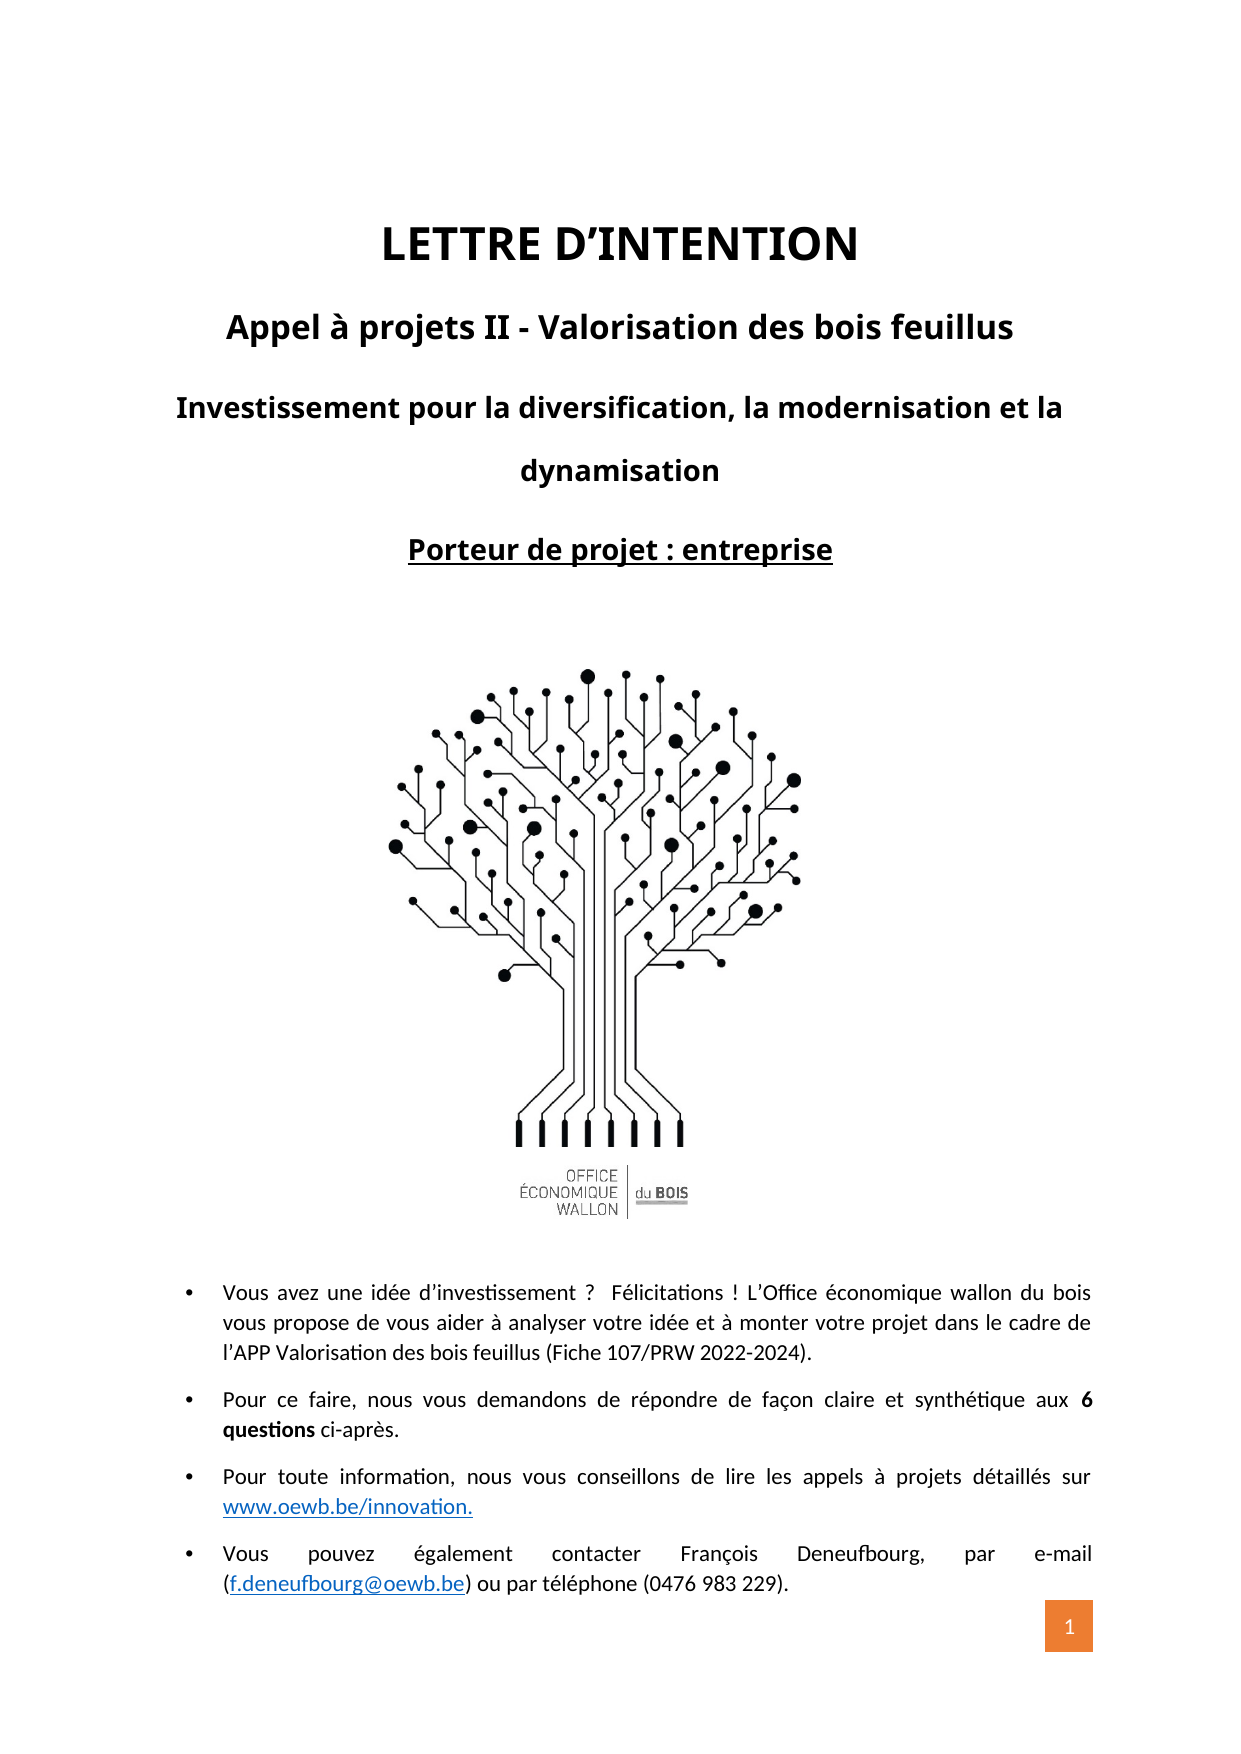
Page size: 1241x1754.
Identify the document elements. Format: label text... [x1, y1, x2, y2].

list Vous avez une idée d’investissement ? Félicitations ! L’Office économique wallon du bois vous propose de vous aider à analyser votre idée et à monter votre projet dans le cadre de l’APP Valorisation des bois feuillus (Fiche 107/PRW 2022-2024). [185, 1278, 1093, 1366]
text Porteur de projet : entreprise [148, 510, 1093, 573]
text Investissement pour la diversification, la modernisation et la dynamisation [148, 368, 1093, 493]
list Pour ce faire, nous vous demandons de répondre de façon claire et synthétique aux 6 questions ci-après. [185, 1385, 1093, 1443]
list Pour toute information, nous vous conseillons de lire les appels à projets détaillés sur www.oewb.be/innovation. [185, 1462, 1093, 1520]
picture [388, 669, 801, 1147]
text LETTRE D’INTENTION [148, 210, 1093, 273]
text Appel à projets II - Valorisation des bois feuillus [148, 289, 1093, 352]
list Vous pouvez également contacter François Deneufbourg, par e-mail (f.deneufbourg@oewb.be) ou par téléphone (0476 983 229). [185, 1539, 1093, 1597]
